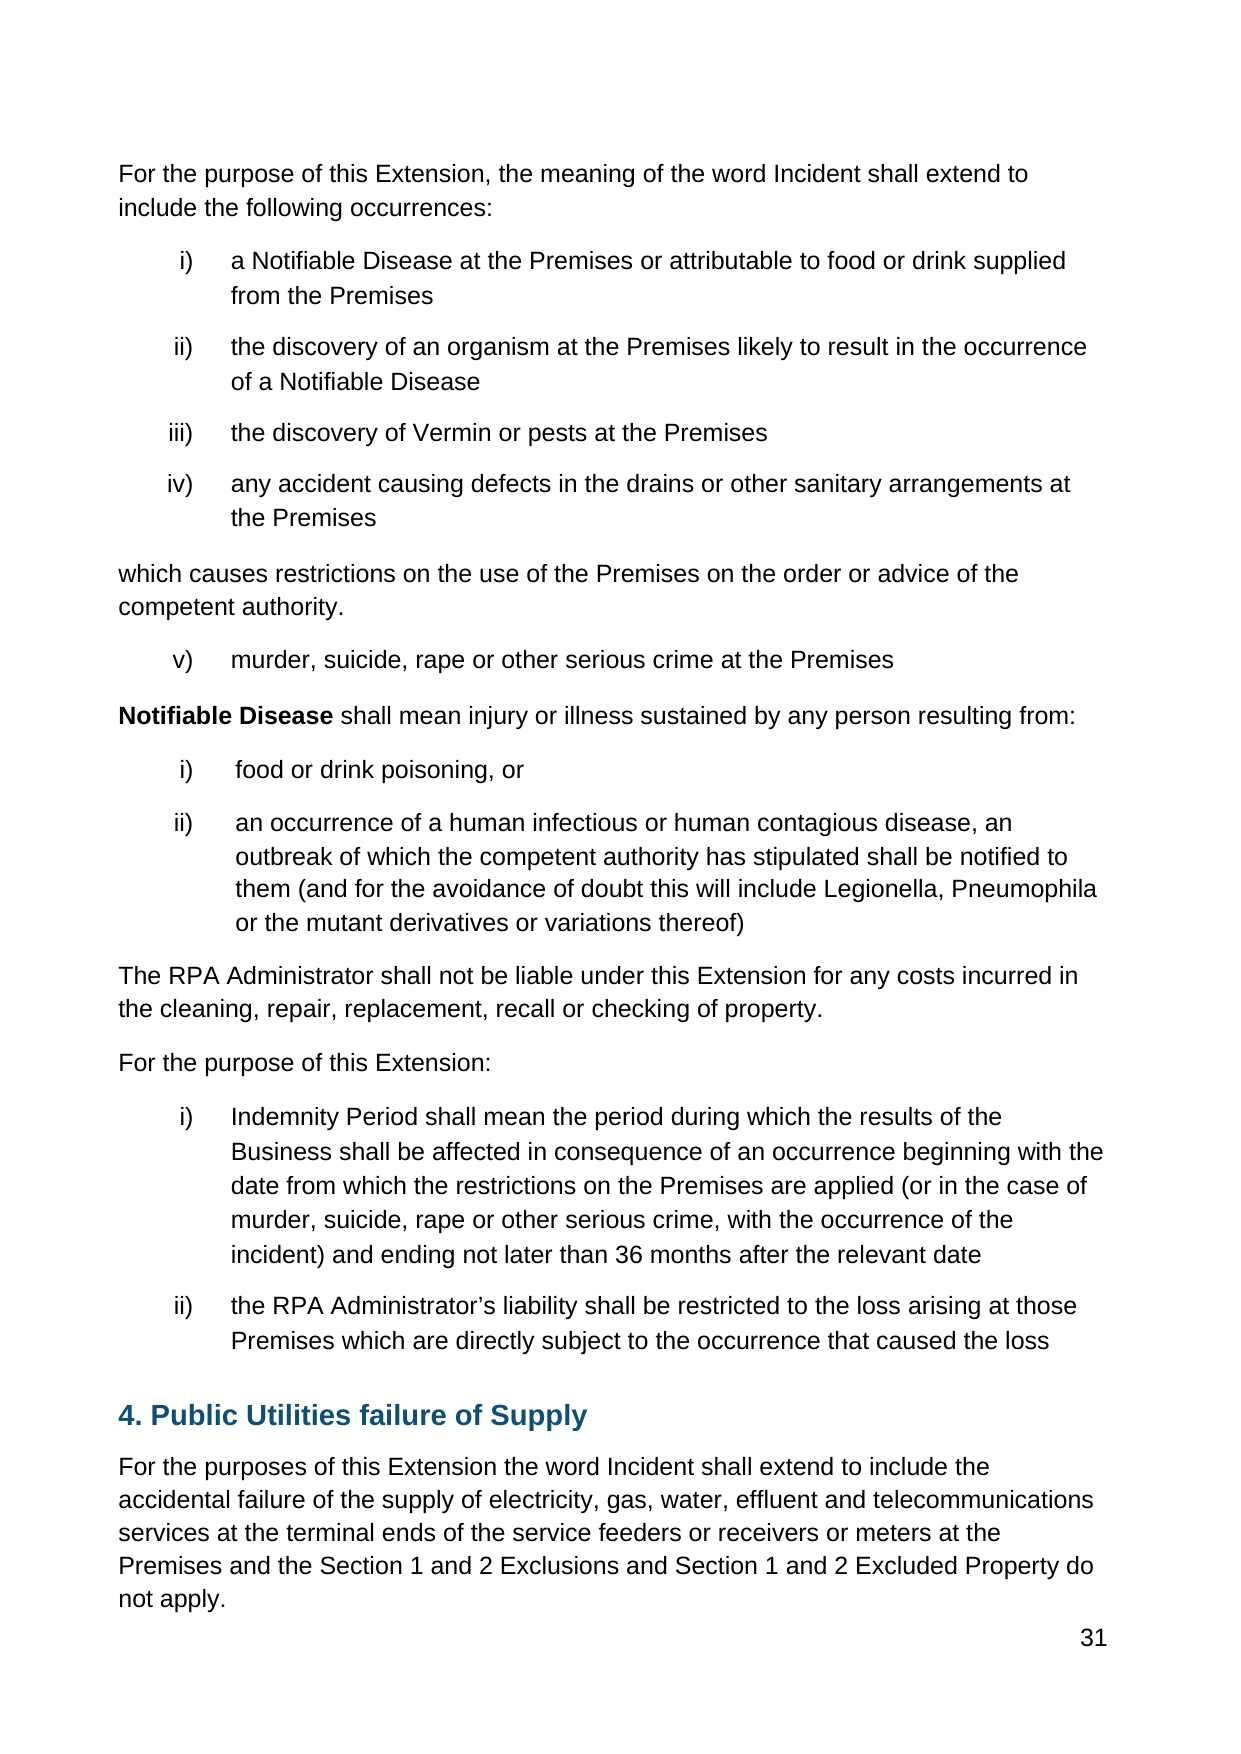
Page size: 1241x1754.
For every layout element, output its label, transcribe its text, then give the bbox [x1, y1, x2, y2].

text For the purposes of this Extension the word Incident shall extend to include the accidental failure of the supply of electricity, gas, water, effluent and telecommunications services at the terminal ends of the service feeders or receivers or meters at the Premises and the Section 1 and 2 Exclusions and Section 1 and 2 Excluded Property do not apply. [118, 1452, 1107, 1613]
list the RPA Administrator’s liability shall be restricted to the loss arising at those Premises which are directly subject to the occurrence that caused the loss [193, 1291, 1107, 1354]
list any accident causing defects in the drains or other sanitary arrangements at the Premises [193, 469, 1107, 532]
text The RPA Administrator shall not be liable under this Extension for any costs incurred in the cleaning, repair, replacement, recall or checking of property. [118, 961, 1107, 1023]
list a Notifiable Disease at the Premises or attributable to food or drink supplied from the Premises [193, 246, 1107, 309]
list food or drink poisoning, or [193, 754, 1107, 783]
text which causes restrictions on the use of the Premises on the order or advice of the competent authority. [118, 558, 1107, 620]
text Notifiable Disease shall mean injury or illness sustained by any person resulting from: [118, 701, 1107, 729]
text For the purpose of this Extension, the meaning of the word Incident shall extend to include the following occurrences: [118, 159, 1107, 221]
list the discovery of Vermin or pests at the Premises [193, 418, 1107, 446]
list the discovery of an organism at the Premises likely to result in the occurrence of a Notifiable Disease [193, 332, 1107, 395]
list Indemnity Period shall mean the period during which the results of the Business shall be affected in consequence of an occurrence beginning with the date from which the restrictions on the Premises are applied (or in the case of murder, suicide, rape or other serious crime, with the occurrence of the incident) and ending not later than 36 months after the relevant date [193, 1102, 1107, 1269]
list murder, suicide, rape or other serious crime at the Premises [193, 645, 1107, 674]
subtitle 4. Public Utilities failure of Supply [118, 1398, 1107, 1431]
text For the purpose of this Extension: [118, 1048, 1107, 1077]
list an occurrence of a human infectious or human contagious disease, an outbreak of which the competent authority has stipulated shall be notified to them (and for the avoidance of doubt this will include Legionella, Pneumophila or the mutant derivatives or variations thereof) [193, 808, 1107, 936]
